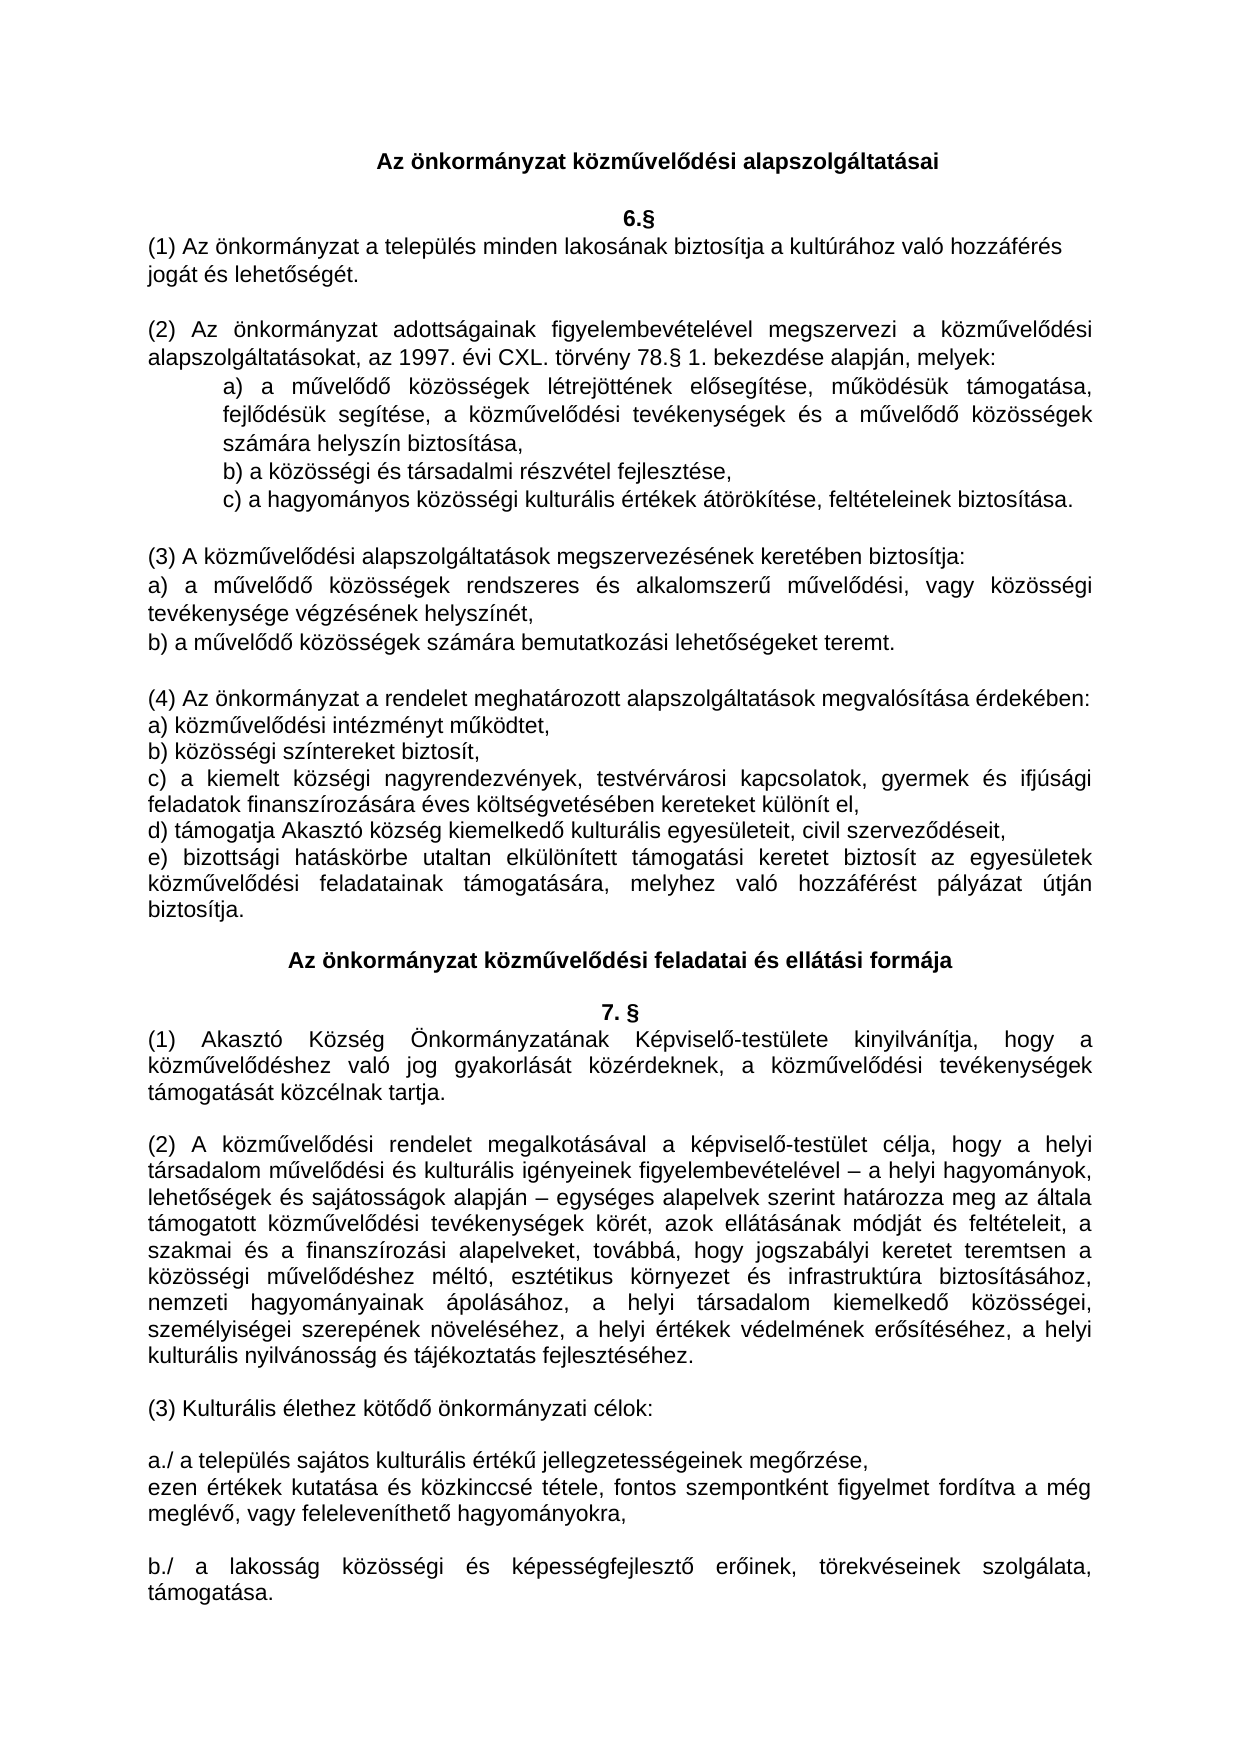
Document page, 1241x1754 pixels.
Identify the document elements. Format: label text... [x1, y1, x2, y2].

text (3) A közművelődési alapszolgáltatások megszervezésének keretében biztosítja: [148, 543, 1093, 569]
text Az önkormányzat közművelődési alapszolgáltatásai [223, 148, 1093, 174]
text a) a művelődő közösségek létrejöttének elősegítése, működésük támogatása, fejlődésük segítése, a közművelődési tevékenységek és a művelődő közösségek számára helyszín biztosítása, [223, 373, 1093, 456]
text Az önkormányzat közművelődési feladatai és ellátási formája [148, 947, 1093, 973]
text 6.§ [185, 204, 1093, 231]
text (3) Kulturális élethez kötődő önkormányzati célok: [148, 1395, 1093, 1421]
text b./ a lakosság közösségi és képességfejlesztő erőinek, törekvéseinek szolgálata, támogatása. [148, 1553, 1093, 1606]
text (2) A közművelődési rendelet megalkotásával a képviselő-testület célja, hogy a helyi társadalom művelődési és kulturális igényeinek figyelembevételével – a helyi hagyományok, lehetőségek és sajátosságok alapján – egységes alapelvek szerint határozza meg az általa támogatott közművelődési tevékenységek körét, azok ellátásának módját és feltételeit, a szakmai és a finanszírozási alapelveket, továbbá, hogy jogszabályi keretet teremtsen a közösségi művelődéshez méltó, esztétikus környezet és infrastruktúra biztosításához, nemzeti hagyományainak ápolásához, a helyi társadalom kiemelkedő közösségei, személyiségei szerepének növeléséhez, a helyi értékek védelmének erősítéséhez, a helyi kulturális nyilvánosság és tájékoztatás fejlesztéséhez. [148, 1131, 1093, 1368]
text e) bizottsági hatáskörbe utaltan elkülönített támogatási keretet biztosít az egyesületek közművelődési feladatainak támogatására, melyhez való hozzáférést pályázat útján biztosítja. [148, 843, 1093, 923]
text (1) Akasztó Község Önkormányzatának Képviselő-testülete kinyilvánítja, hogy a közművelődéshez való jog gyakorlását közérdeknek, a közművelődési tevékenységek támogatását közcélnak tartja. [148, 1026, 1093, 1105]
text a) közművelődési intézményt működtet, [148, 712, 1093, 738]
text (1) Az önkormányzat a település minden lakosának biztosítja a kultúrához való hozzáférés jogát és lehetőségét. [148, 233, 1093, 288]
text b) közösségi színtereket biztosít, [148, 738, 1093, 764]
text (4) Az önkormányzat a rendelet meghatározott alapszolgáltatások megvalósítása érdekében: [148, 685, 1093, 712]
text 7. § [148, 999, 1093, 1026]
text c) a hagyományos közösségi kulturális értékek átörökítése, feltételeinek biztosítása. [223, 486, 1093, 513]
text ezen értékek kutatása és közkinccsé tétele, fontos szempontként figyelmet fordítva a még meglévő, vagy feleleveníthető hagyományokra, [148, 1474, 1093, 1526]
text a./ a település sajátos kulturális értékű jellegzetességeinek megőrzése, [148, 1447, 1093, 1474]
text (2) Az önkormányzat adottságainak figyelembevételével megszervezi a közművelődési alapszolgáltatásokat, az 1997. évi CXL. törvény 78.§ 1. bekezdése alapján, melyek: [148, 316, 1093, 371]
text d) támogatja Akasztó község kiemelkedő kulturális egyesületeit, civil szerveződéseit, [148, 817, 1093, 843]
text c) a kiemelt községi nagyrendezvények, testvérvárosi kapcsolatok, gyermek és ifjúsági feladatok finanszírozására éves költségvetésében kereteket különít el, [148, 764, 1093, 817]
text b) a közösségi és társadalmi részvétel fejlesztése, [223, 458, 1093, 484]
text a) a művelődő közösségek rendszeres és alkalomszerű művelődési, vagy közösségi tevékenysége végzésének helyszínét, [148, 572, 1093, 626]
text b) a művelődő közösségek számára bemutatkozási lehetőségeket teremt. [148, 628, 1093, 655]
